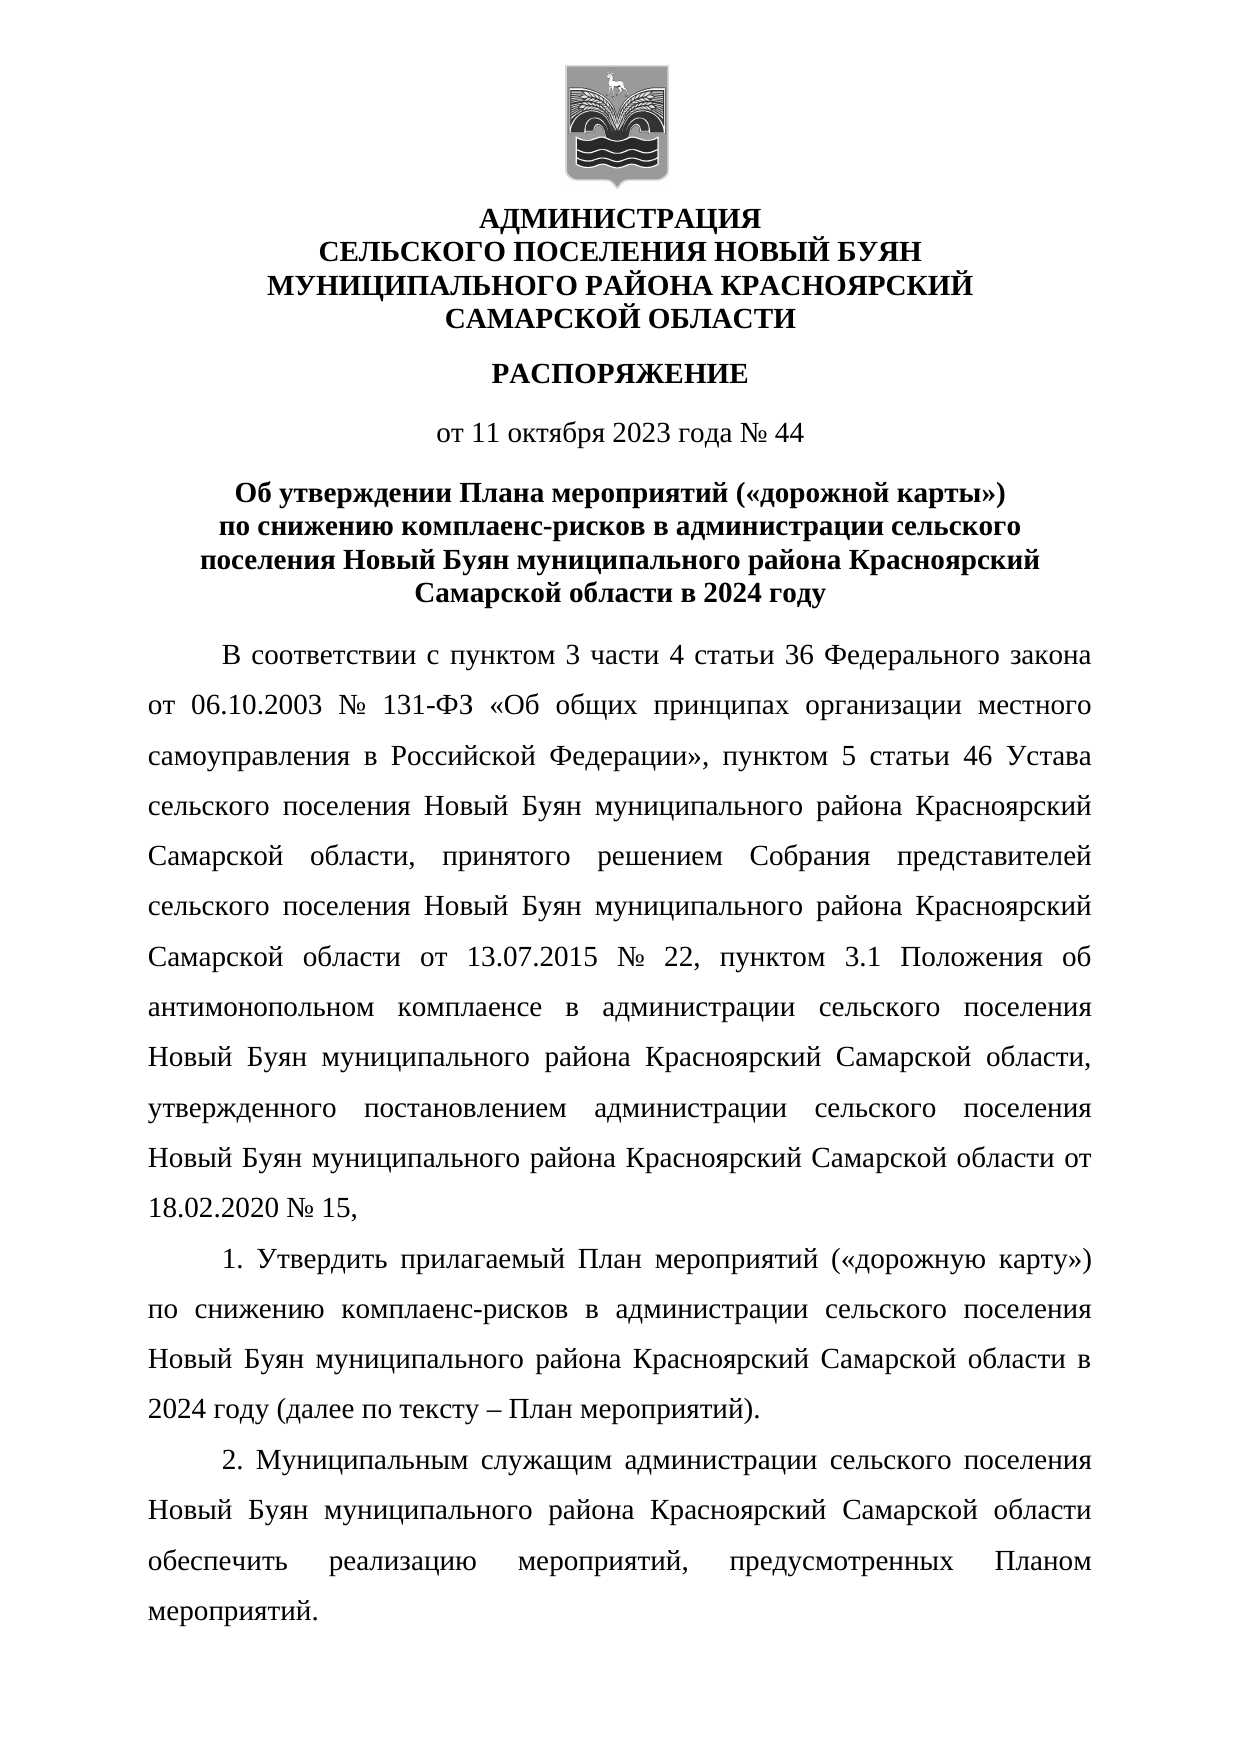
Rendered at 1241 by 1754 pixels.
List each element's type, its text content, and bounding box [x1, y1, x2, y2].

text Самарской области в 2024 году [148, 575, 1092, 609]
text по снижению комплаенс-рисков в администрации сельского поселения Новый Буян муниципального района Красноярский [148, 508, 1092, 575]
text СЕЛЬСКОГО ПОСЕЛЕНИЯ НОВЫЙ БУЯН МУНИЦИПАЛЬНОГО РАЙОНА КРАСНОЯРСКИЙ САМАРСКОЙ ОБЛАСТИ [148, 234, 1092, 335]
text от 11 октября 2023 года № 44 [148, 415, 1092, 449]
text 1. Утвердить прилагаемый План мероприятий («дорожную карту») по снижению комплаенс-рисков в администрации сельского поселения Новый Буян муниципального района Красноярский Самарской области в 2024 году (далее по тексту – План мероприятий). [148, 1241, 1092, 1425]
subtitle АДМИНИСТРАЦИЯ [148, 201, 1092, 234]
text РАСПОРЯЖЕНИЕ [148, 356, 1092, 389]
text В соответствии с пунктом 3 части 4 статьи 36 Федерального закона от 06.10.2003 № 131-ФЗ «Об общих принципах организации местного самоуправления в Российской Федерации», пунктом 5 статьи 46 Устава сельского поселения Новый Буян муниципального района Красноярский Самарской области, принятого решением Собрания представителей сельского поселения Новый Буян муниципального района Красноярский Самарской области от 13.07.2015 № 22, пунктом 3.1 Положения об антимонопольном комплаенсе в администрации сельского поселения Новый Буян муниципального района Красноярский Самарской области, утвержденного постановлением администрации сельского поселения Новый Буян муниципального района Красноярский Самарской области от 18.02.2020 № 15, [148, 637, 1092, 1224]
text 2. Муниципальным служащим администрации сельского поселения Новый Буян муниципального района Красноярский Самарской области обеспечить реализацию мероприятий, предусмотренных Планом мероприятий. [148, 1442, 1092, 1626]
text Об утверждении Плана мероприятий («дорожной карты») [148, 475, 1092, 508]
